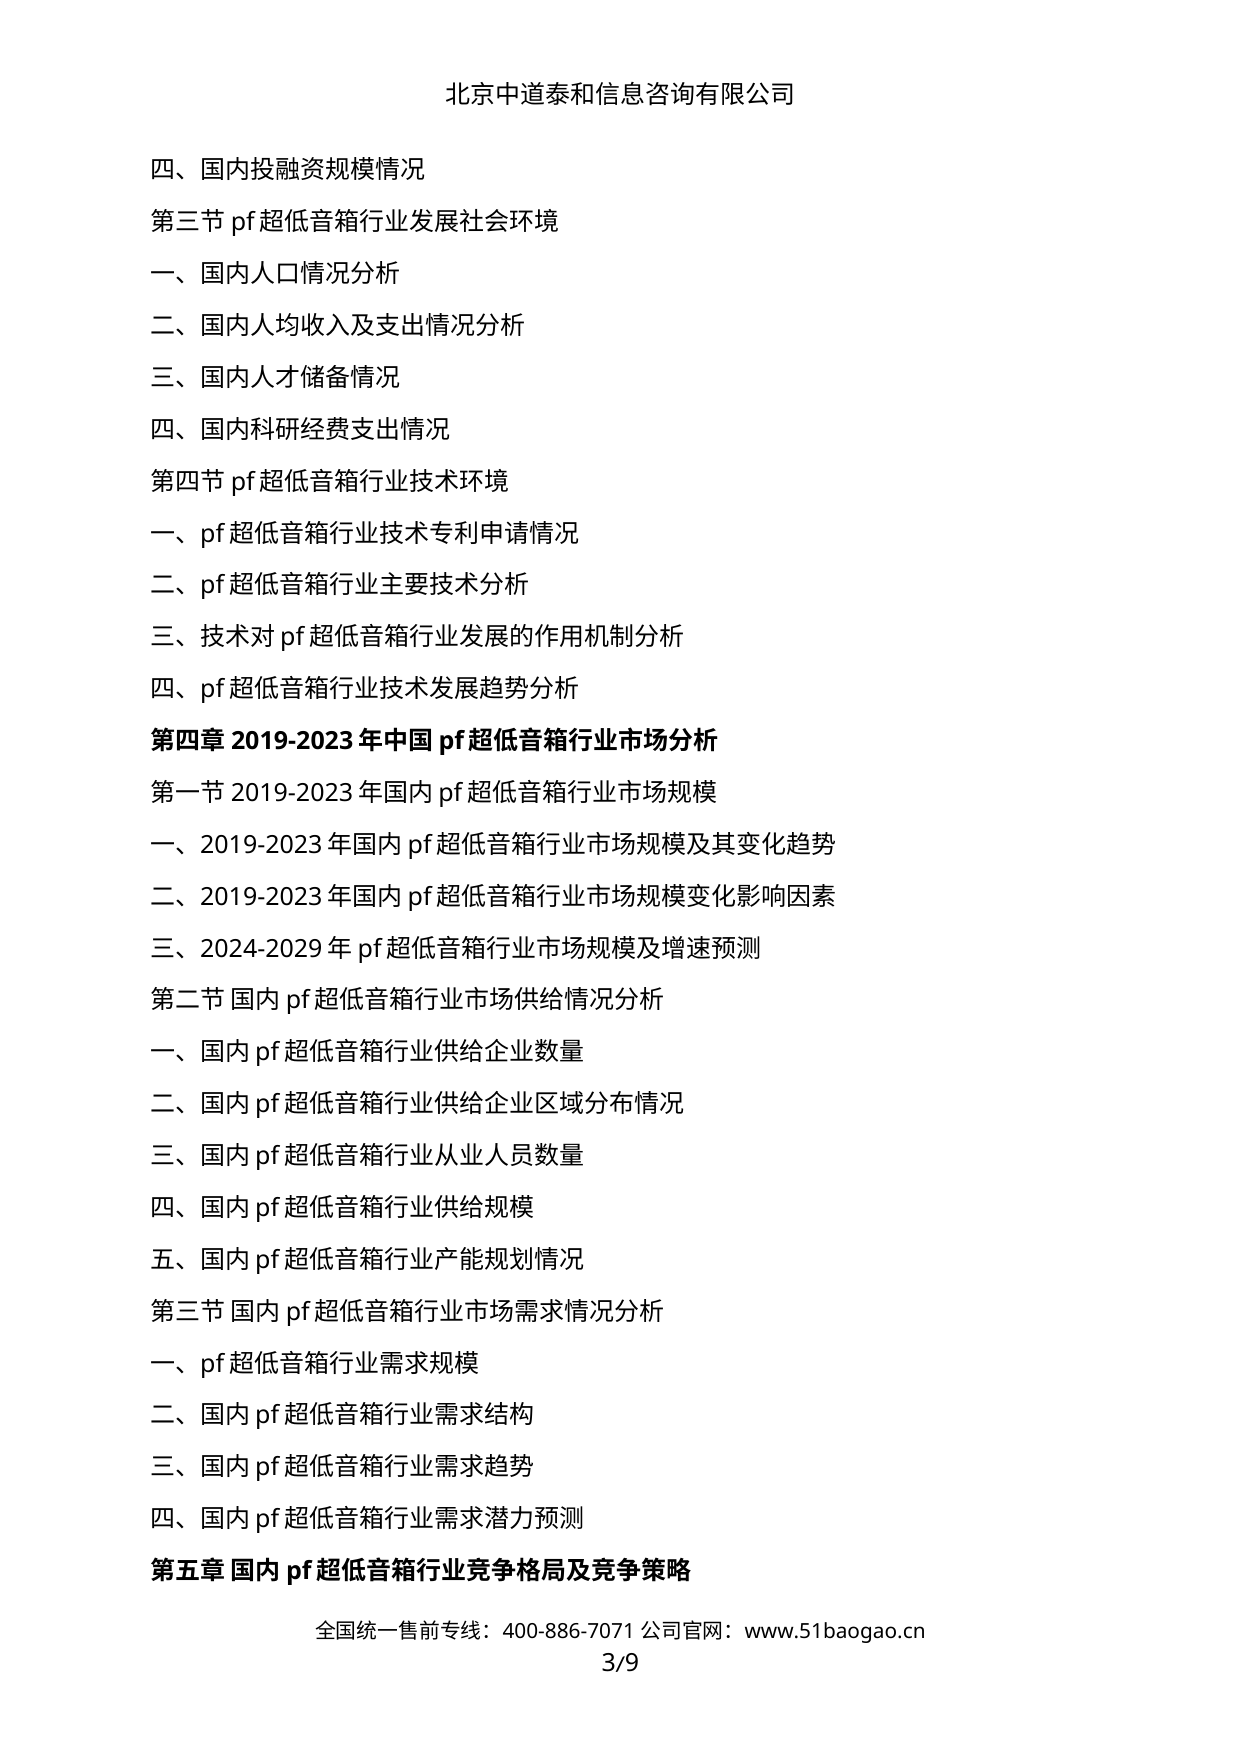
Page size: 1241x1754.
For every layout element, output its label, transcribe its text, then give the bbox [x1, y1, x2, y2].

text 第五章 国内pf超低音箱行业竞争格局及竞争策略 [150, 1551, 1090, 1587]
text 四、国内pf超低音箱行业供给规模 [150, 1187, 1090, 1224]
text 五、国内pf超低音箱行业产能规划情况 [150, 1239, 1090, 1276]
text 三、国内人才储备情况 [150, 357, 1090, 394]
text 第三节 国内pf超低音箱行业市场需求情况分析 [150, 1291, 1090, 1327]
text 四、国内科研经费支出情况 [150, 409, 1090, 446]
text 三、国内pf超低音箱行业需求趋势 [150, 1447, 1090, 1483]
text 三、国内pf超低音箱行业从业人员数量 [150, 1136, 1090, 1172]
text 第二节 国内pf超低音箱行业市场供给情况分析 [150, 980, 1090, 1016]
text 一、2019-2023年国内pf超低音箱行业市场规模及其变化趋势 [150, 824, 1090, 861]
text 四、pf超低音箱行业技术发展趋势分析 [150, 669, 1090, 705]
text 第四节 pf超低音箱行业技术环境 [150, 461, 1090, 497]
text 一、国内pf超低音箱行业供给企业数量 [150, 1032, 1090, 1068]
text 第四章 2019-2023年中国pf超低音箱行业市场分析 [150, 721, 1090, 757]
text 二、pf超低音箱行业主要技术分析 [150, 565, 1090, 601]
text 三、2024-2029年pf超低音箱行业市场规模及增速预测 [150, 928, 1090, 964]
text 四、国内投融资规模情况 [150, 150, 1090, 186]
text 一、pf超低音箱行业需求规模 [150, 1343, 1090, 1379]
text 第三节 pf超低音箱行业发展社会环境 [150, 202, 1090, 238]
text 二、国内pf超低音箱行业需求结构 [150, 1395, 1090, 1431]
text 一、国内人口情况分析 [150, 254, 1090, 290]
text 二、国内人均收入及支出情况分析 [150, 306, 1090, 342]
text 二、2019-2023年国内pf超低音箱行业市场规模变化影响因素 [150, 876, 1090, 912]
text 三、技术对pf超低音箱行业发展的作用机制分析 [150, 617, 1090, 653]
text 一、pf超低音箱行业技术专利申请情况 [150, 513, 1090, 549]
text 二、国内pf超低音箱行业供给企业区域分布情况 [150, 1084, 1090, 1120]
text 第一节 2019-2023年国内pf超低音箱行业市场规模 [150, 772, 1090, 809]
text 四、国内pf超低音箱行业需求潜力预测 [150, 1499, 1090, 1535]
